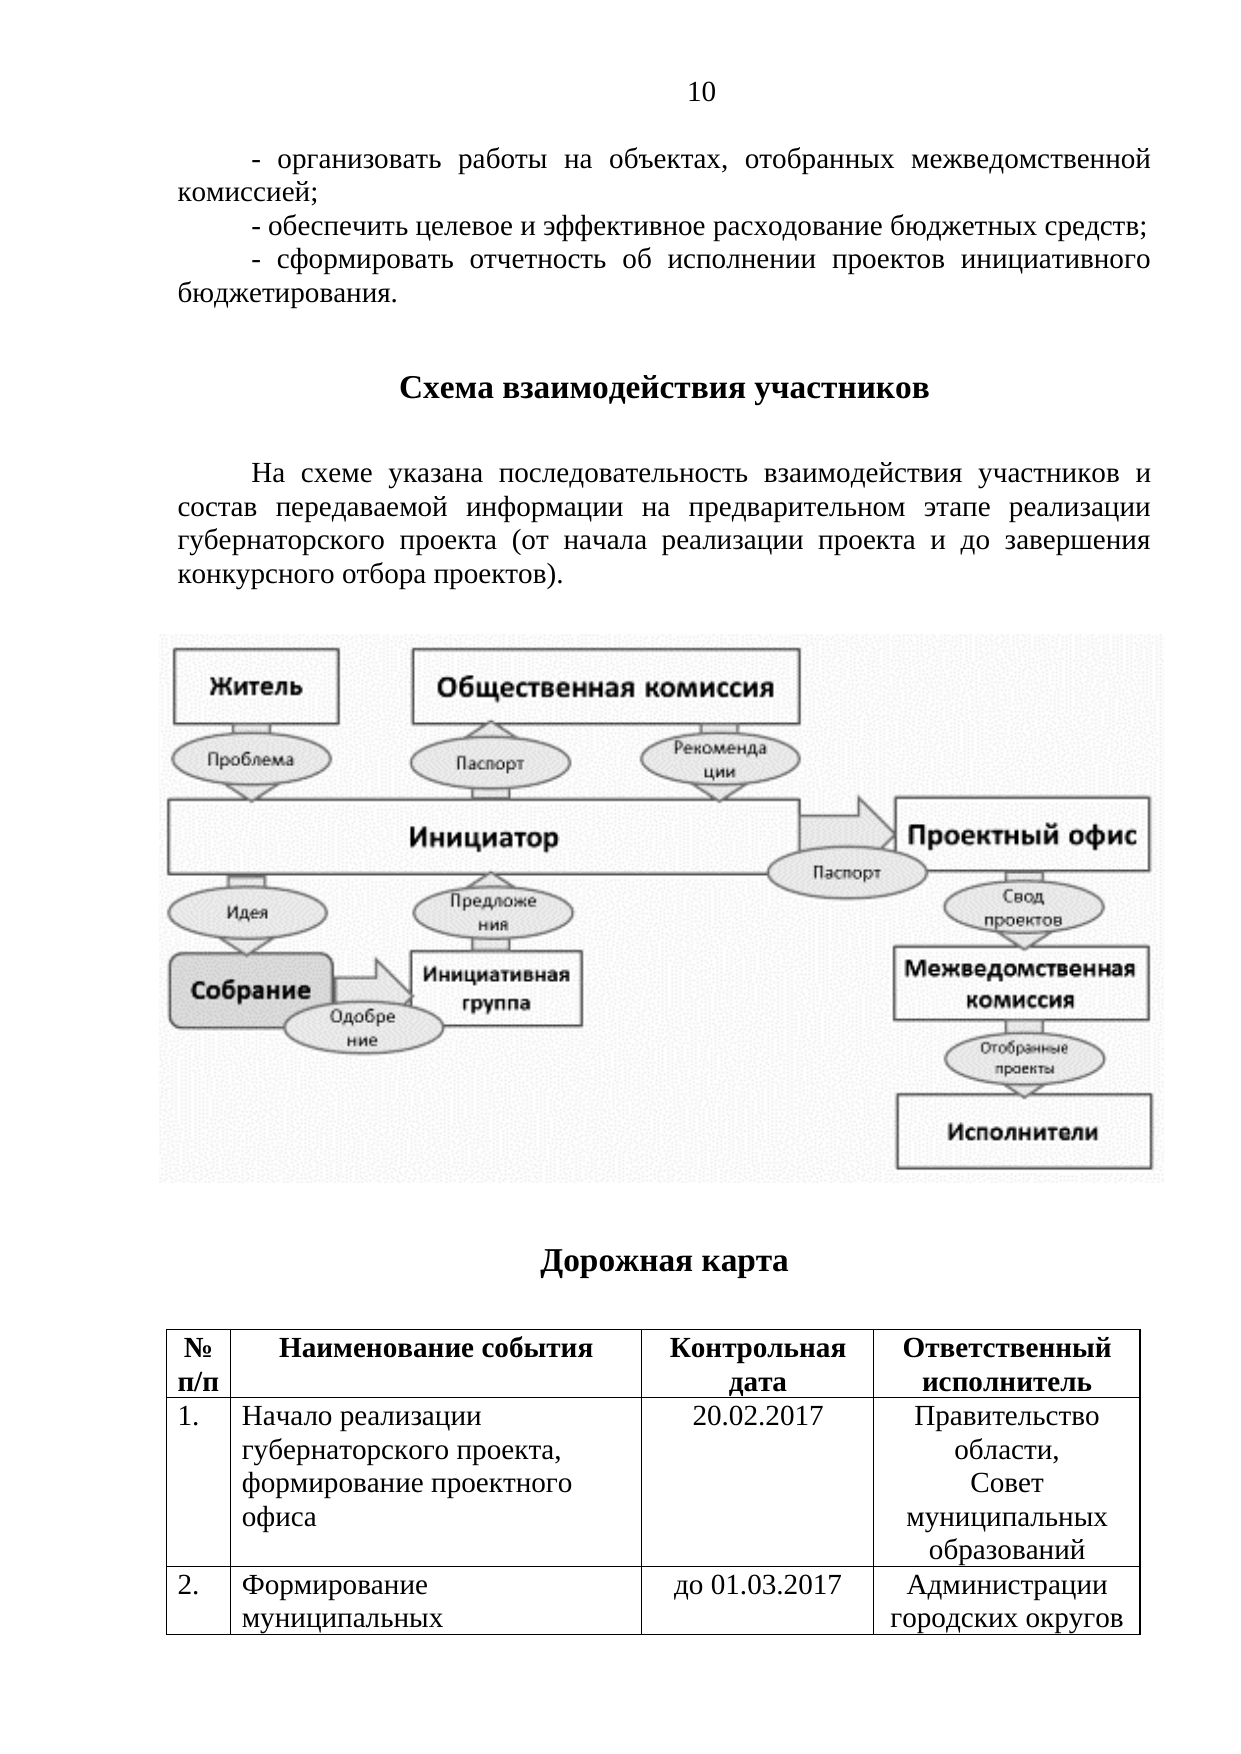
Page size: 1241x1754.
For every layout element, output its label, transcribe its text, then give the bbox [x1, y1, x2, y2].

table_cell до 01.03.2017 [642, 1567, 873, 1634]
text - сформировать отчетность об исполнении проектов инициативного бюджетирования. [177, 241, 1152, 308]
table_header Наименование события [231, 1330, 641, 1397]
subtitle Дорожная карта [177, 1241, 1152, 1279]
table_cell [874, 1567, 1139, 1634]
table_cell 2. [167, 1567, 230, 1634]
table_header Ответственный исполнитель [874, 1330, 1139, 1397]
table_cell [231, 1567, 641, 1634]
table_header № п/п [167, 1330, 230, 1397]
table_cell 20.02.2017 [642, 1398, 873, 1566]
text - обеспечить целевое и эффективное расходование бюджетных средств; [177, 208, 1152, 241]
table_header Контрольная дата [642, 1330, 873, 1397]
text На схеме указана последовательность взаимодействия участников и состав передаваемой информации на предварительном этапе реализации губернаторского проекта (от начала реализации проекта и до завершения конкурсного отбора проектов). [177, 455, 1152, 589]
table_cell Правительство области, Совет муниципальных образований [874, 1398, 1139, 1566]
picture [158, 634, 1165, 1183]
table_cell Начало реализации губернаторского проекта, формирование проектного офиса [231, 1398, 641, 1566]
text - организовать работы на объектах, отобранных межведомственной комиссией; [177, 141, 1152, 208]
subtitle Схема взаимодействия участников [177, 367, 1152, 405]
table_cell 1. [167, 1398, 230, 1566]
